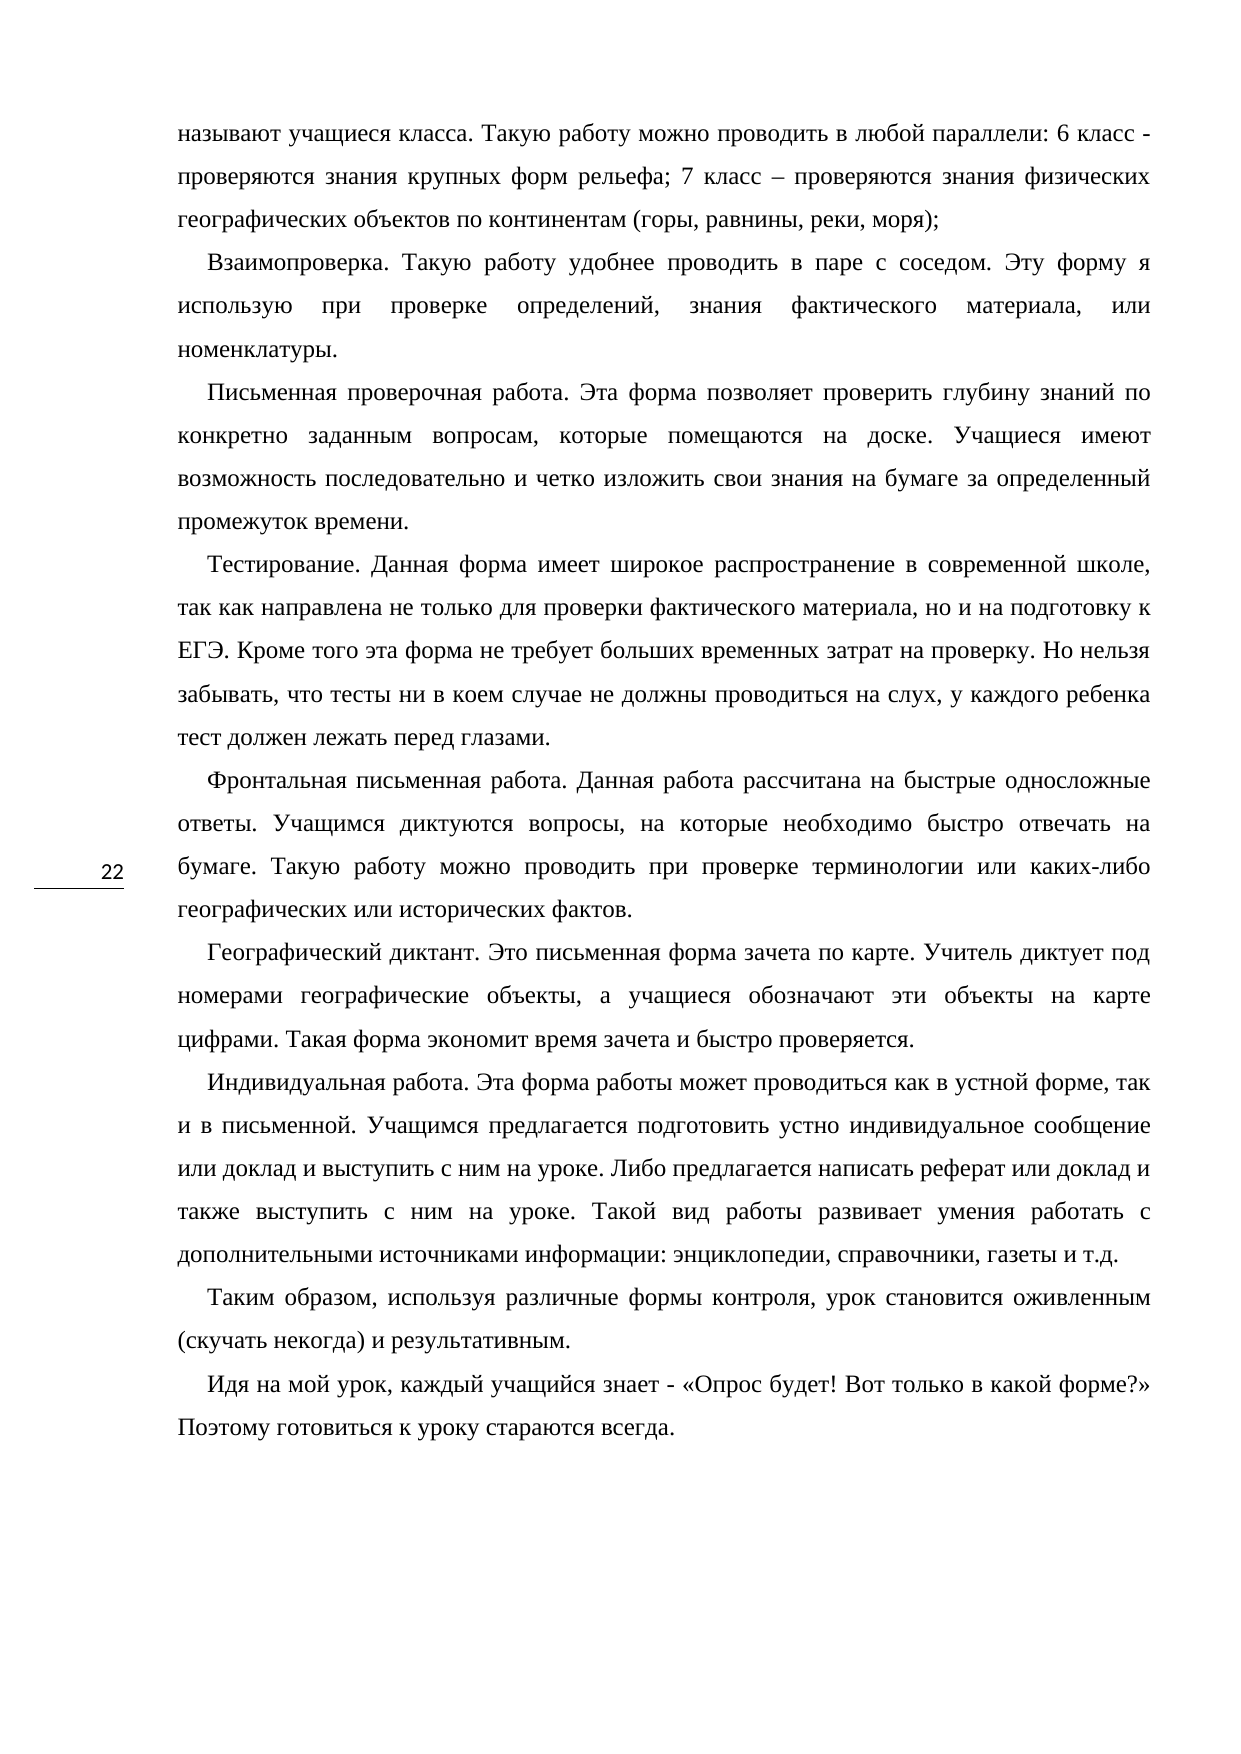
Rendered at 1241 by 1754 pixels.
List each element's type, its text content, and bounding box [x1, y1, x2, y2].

text Взаимопроверка. Такую работу удобнее проводить в паре с соседом. Эту форму я использую при проверке определений, знания фактического материала, или номенклатуры. [177, 247, 1152, 362]
text Тестирование. Данная форма имеет широкое распространение в современной школе, так как направлена не только для проверки фактического материала, но и на подготовку к ЕГЭ. Кроме того эта форма не требует больших временных затрат на проверку. Но нельзя забывать, что тесты ни в коем случае не должны проводиться на слух, у каждого ребенка тест должен лежать перед глазами. [177, 549, 1152, 751]
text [177, 118, 1152, 233]
text Таким образом, используя различные формы контроля, урок становится оживленным (скучать некогда) и результативным. [177, 1282, 1152, 1354]
text Письменная проверочная работа. Эта форма позволяет проверить глубину знаний по конкретно заданным вопросам, которые помещаются на доске. Учащиеся имеют возможность последовательно и четко изложить свои знания на бумаге за определенный промежуток времени. [177, 377, 1152, 535]
text Фронтальная письменная работа. Данная работа рассчитана на быстрые односложные ответы. Учащимся диктуются вопросы, на которые необходимо быстро отвечать на бумаге. Такую работу можно проводить при проверке терминологии или каких-либо географических или исторических фактов. [177, 765, 1152, 923]
text Географический диктант. Это письменная форма зачета по карте. Учитель диктует под номерами географические объекты, а учащиеся обозначают эти объекты на карте цифрами. Такая форма экономит время зачета и быстро проверяется. [177, 937, 1152, 1052]
text Идя на мой урок, каждый учащийся знает - «Опрос будет! Вот только в какой форме?» Поэтому готовиться к уроку стараются всегда. [177, 1369, 1152, 1441]
text Индивидуальная работа. Эта форма работы может проводиться как в устной форме, так и в письменной. Учащимся предлагается подготовить устно индивидуальное сообщение или доклад и выступить с ним на уроке. Либо предлагается написать реферат или доклад и также выступить с ним на уроке. Такой вид работы развивает умения работать с дополнительными источниками информации: энциклопедии, справочники, газеты и т.д. [177, 1067, 1152, 1268]
